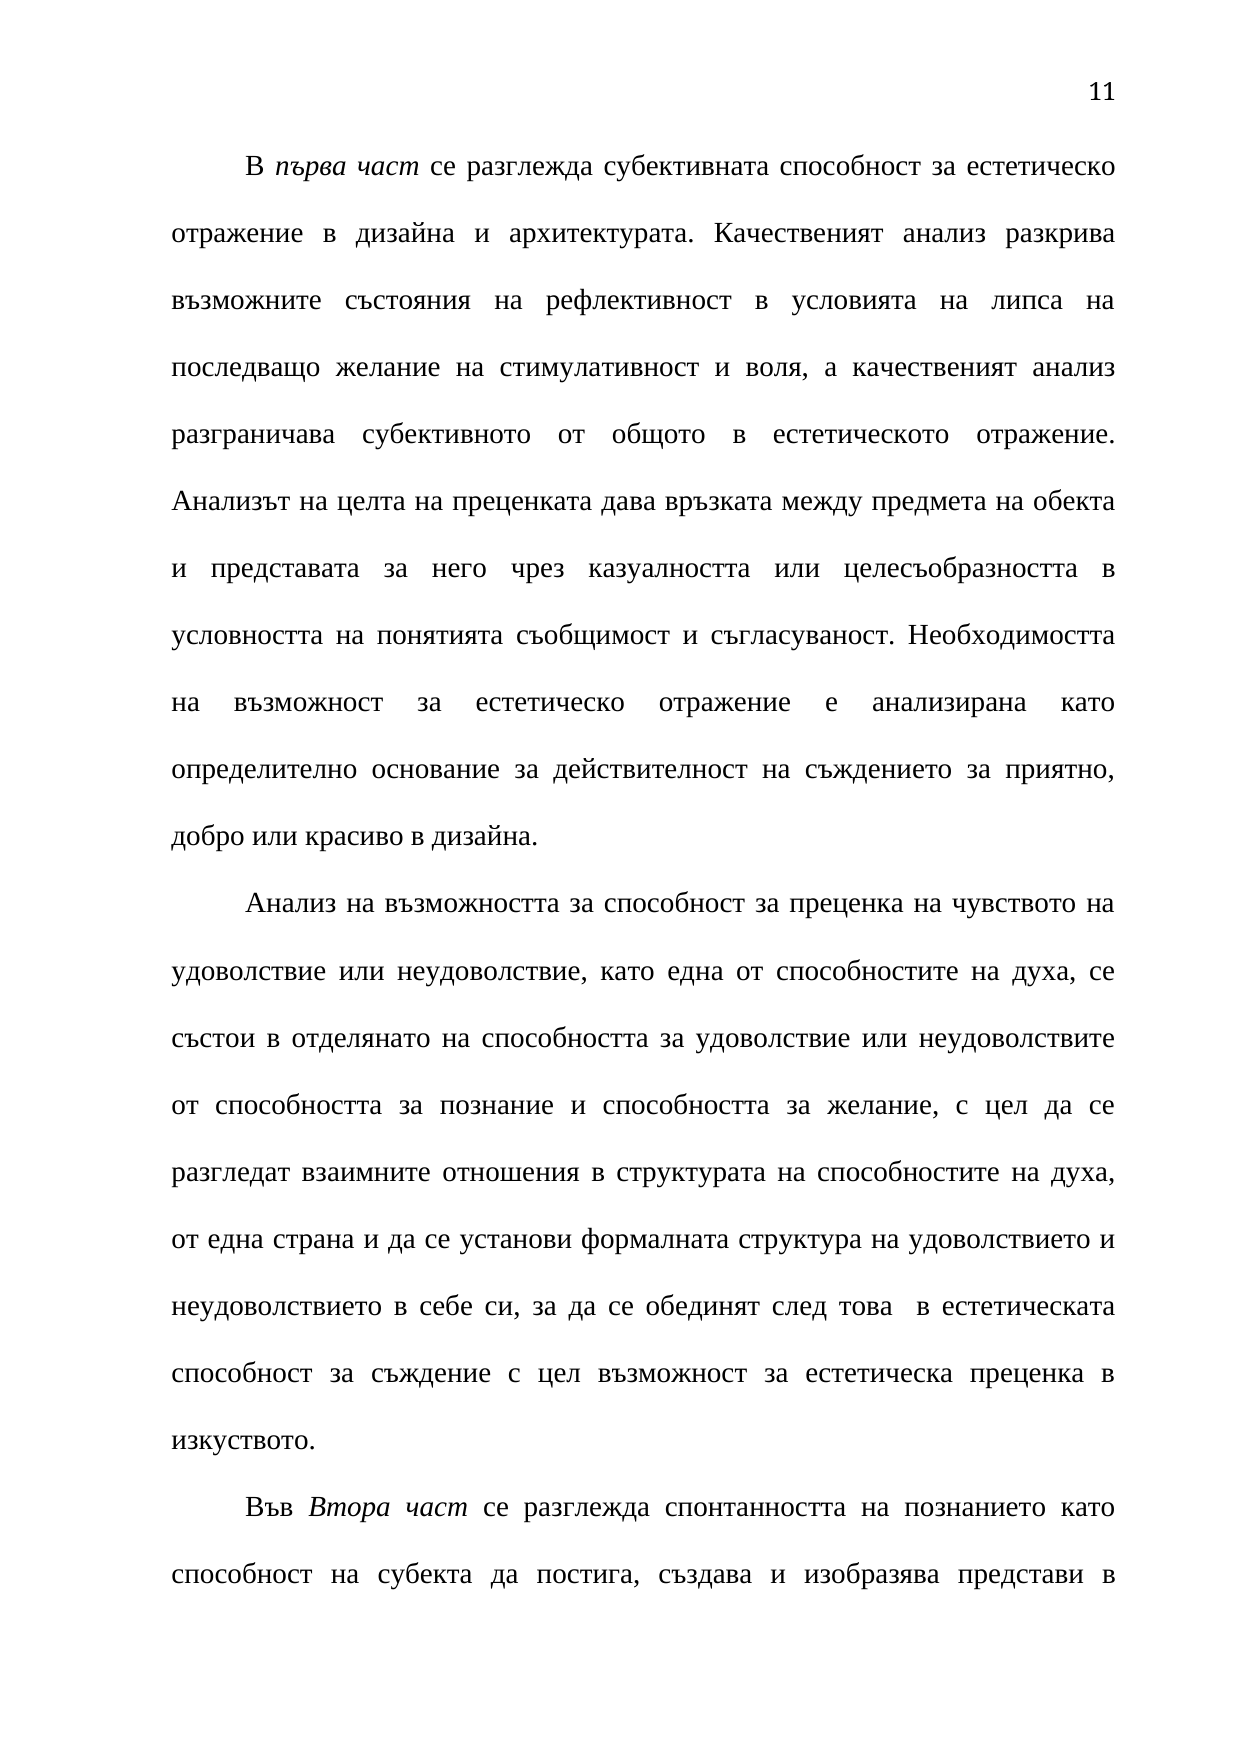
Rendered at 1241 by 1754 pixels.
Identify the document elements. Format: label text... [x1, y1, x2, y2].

text В първа част се разглежда субективната способност за естетическо отражение в дизайна и архитектурата. Качественият анализ разкрива възможните състояния на рефлективност в условията на липса на последващо желание на стимулативност и воля, а качественият анализ разграничава субективното от общото в естетическото отражение. Анализът на целта на преценката дава връзката между предмета на обекта и представата за него чрез казуалността или целесъобразността в условността на понятията съобщимост и съгласуваност. Необходимостта на възможност за естетическо отражение е анализирана като определително основание за действителност на съждението за приятно, добро или красиво в дизайна. [171, 148, 1116, 852]
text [171, 1489, 1116, 1590]
text Анализ на възможността за способност за преценка на чувството на удоволствие или неудоволствие, като една от способностите на духа, се състои в отделянато на способността за удоволствие или неудоволствите от способността за познание и способността за желание, с цел да се разгледат взаимните отношения в структурата на способностите на духа, от една страна и да се установи формалната структура на удоволствието и неудоволствието в себе си, за да се обединят след това в естетическата способност за съждение с цел възможност за естетическа преценка в изкуството. [171, 886, 1116, 1456]
